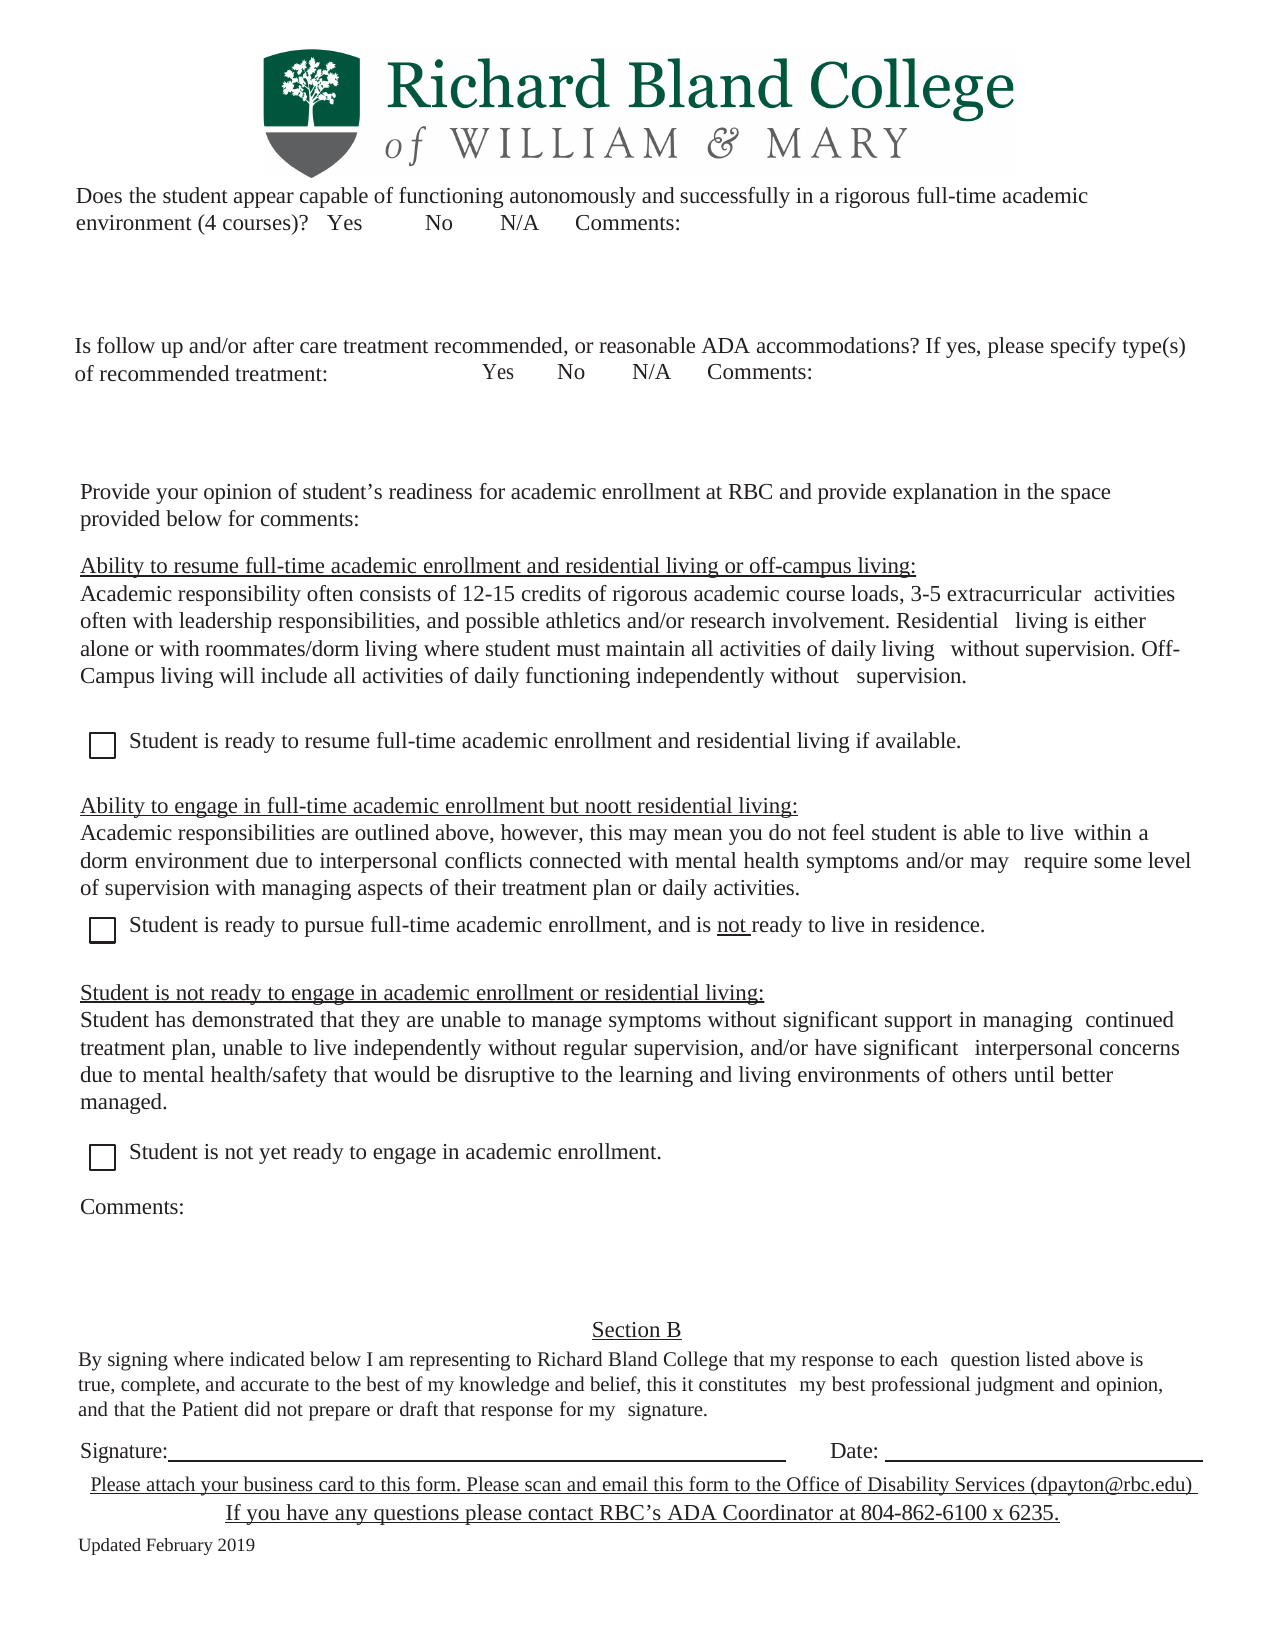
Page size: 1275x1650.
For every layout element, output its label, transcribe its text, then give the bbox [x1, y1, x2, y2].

text Student is ready to resume full-time academic enrollment and residential living if available. [129, 727, 1214, 753]
text Student is not ready to engage in academic enrollment or residential living: [80, 979, 1214, 1005]
text Academic responsibility often consists of 12-15 credits of rigorous academic course loads, 3-5 extracurricular activities often with leadership responsibilities, and possible athletics and/or research involvement. Residential living is either alone or with roommates/dorm living where student must maintain all activities of daily living without supervision. Off-Campus living will include all activities of daily functioning independently without supervision. [80, 580, 1187, 689]
text If you have any questions please contact RBC’s ADA Coordinator at 804-862-6100 x 6235. [171, 1504, 1114, 1525]
text By signing where indicated below I am representing to Richard Bland College that my response to each question listed above is true, complete, and accurate to the best of my knowledge and belief, this it constitutes my best professional judgment and opinion, and that the Patient did not prepare or draft that response for my signature. [78, 1347, 1185, 1421]
picture [263, 46, 1014, 178]
text Updated February 2019 [78, 1534, 1214, 1556]
text Student is ready to pursue full-time academic enrollment, and is not ready to live in residence. [129, 911, 1214, 938]
text Does the student appear capable of functioning autonomously and successfully in a rigorous full-time academic environment (4 courses)? Yes No N/A Comments: [76, 182, 1187, 236]
text Provide your opinion of student’s readiness for academic enrollment at RBC and provide explanation in the space provided below for comments: [80, 478, 1187, 532]
text Academic responsibilities are outlined above, however, this may mean you do not feel student is able to live within a dorm environment due to interpersonal conflicts connected with mental health symptoms and/or may require some level of supervision with managing aspects of their treatment plan or daily activities. [80, 819, 1198, 901]
text Student has demonstrated that they are unable to manage symptoms without significant support in managing continued treatment plan, unable to live independently without regular supervision, and/or have significant interpersonal concerns due to mental health/safety that would be disruptive to the learning and living environments of others until better managed. [80, 1006, 1187, 1115]
text Student is not yet ready to engage in academic enrollment. [129, 1138, 1214, 1165]
text Is follow up and/or after care treatment recommended, or reasonable ADA accommodations? If yes, please specify type(s) of recommended treatment: Yes No N/A Comments: [74, 332, 1187, 386]
text Ability to engage in full-time academic enrollment but noott residential living: [80, 792, 1214, 818]
text Ability to resume full-time academic enrollment and residential living or off-campus living: [80, 553, 1214, 579]
text Comments: [80, 1193, 1214, 1220]
subtitle Section B [340, 1316, 933, 1342]
text Signature: Date: Please attach your business card to this form. Please scan and email this form to the Office of Disability Services (dpayton@rbc.edu) [80, 1438, 1203, 1496]
